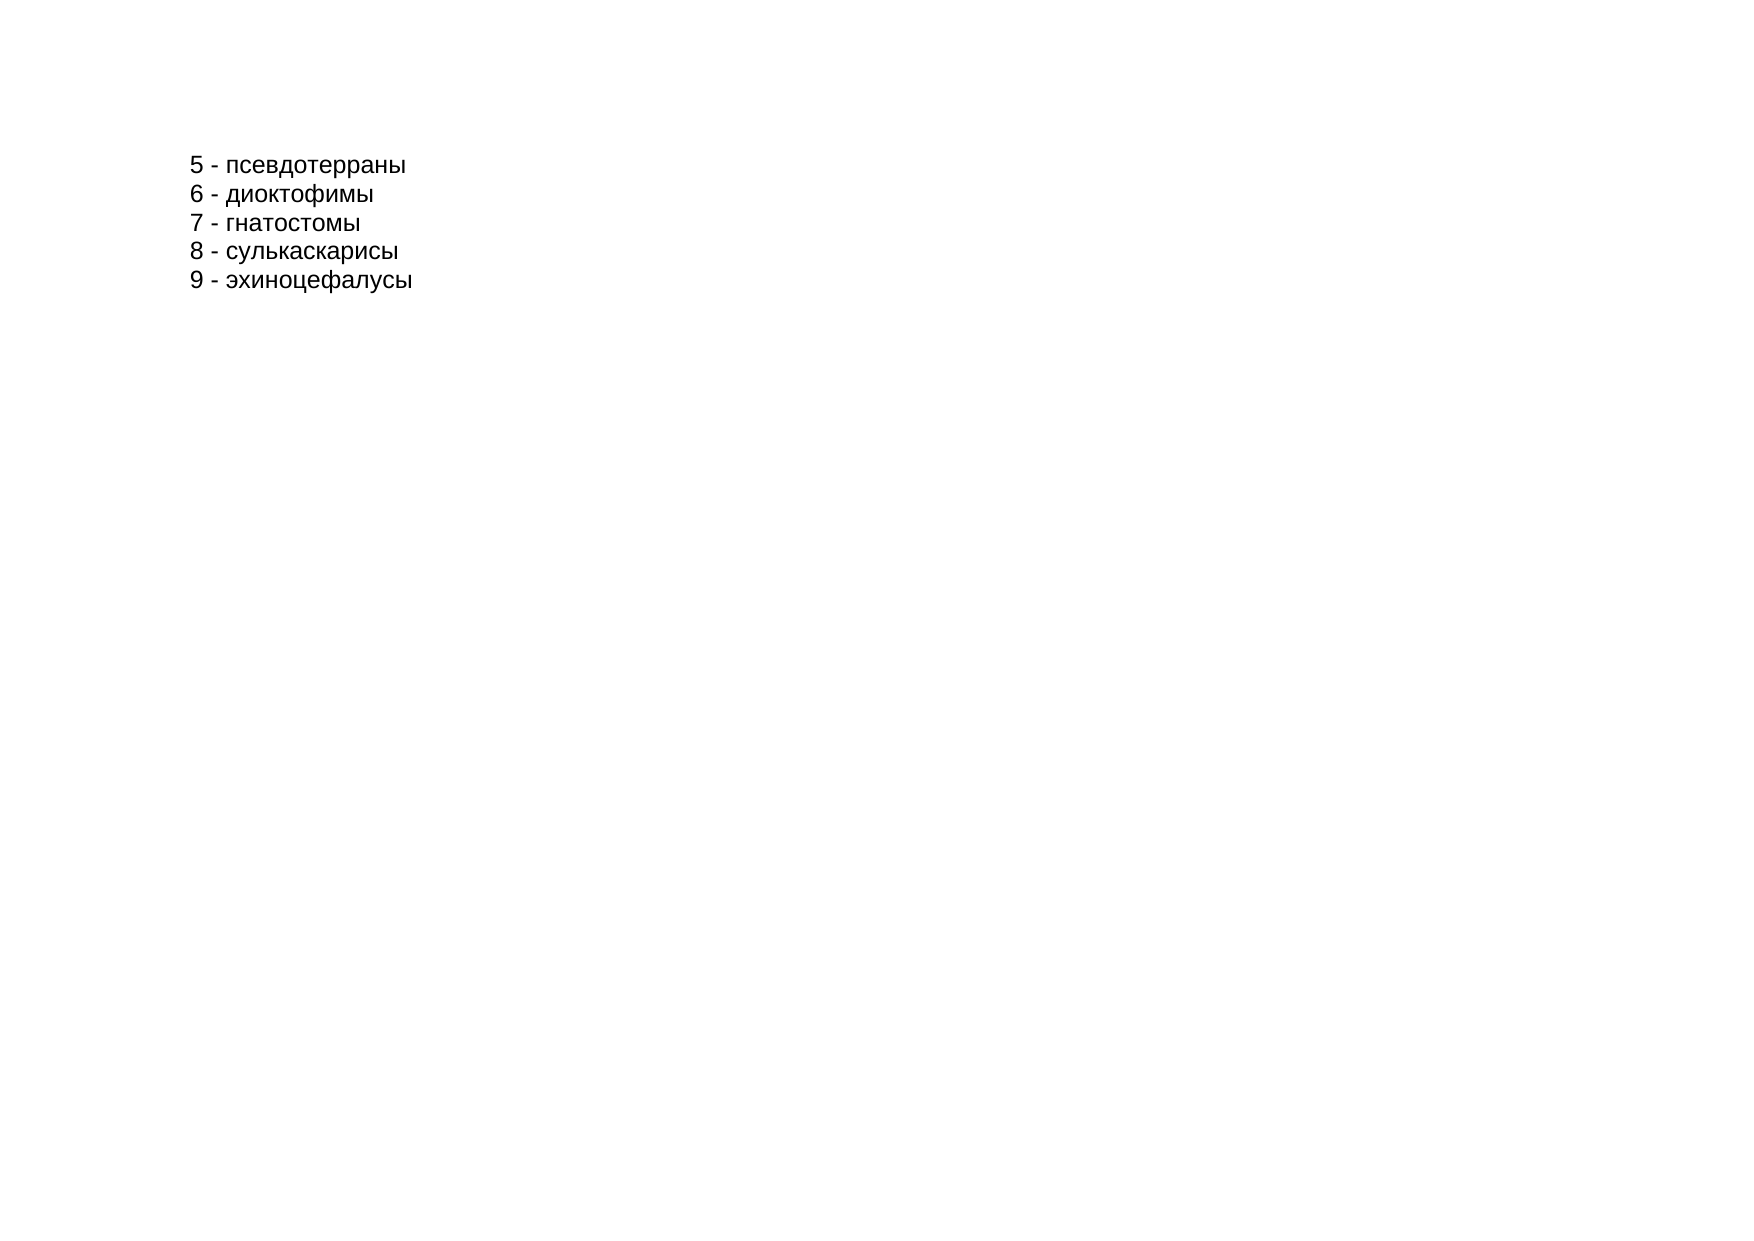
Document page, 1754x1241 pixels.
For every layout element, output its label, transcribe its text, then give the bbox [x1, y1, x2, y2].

text 9 - эхиноцефалусы [114, 265, 1671, 294]
text 6 - диоктофимы [114, 179, 1671, 207]
text 7 - гнатостомы [114, 207, 1671, 236]
text 5 - псевдотерраны [114, 150, 1671, 179]
text 8 - сулькаскарисы [114, 236, 1671, 265]
